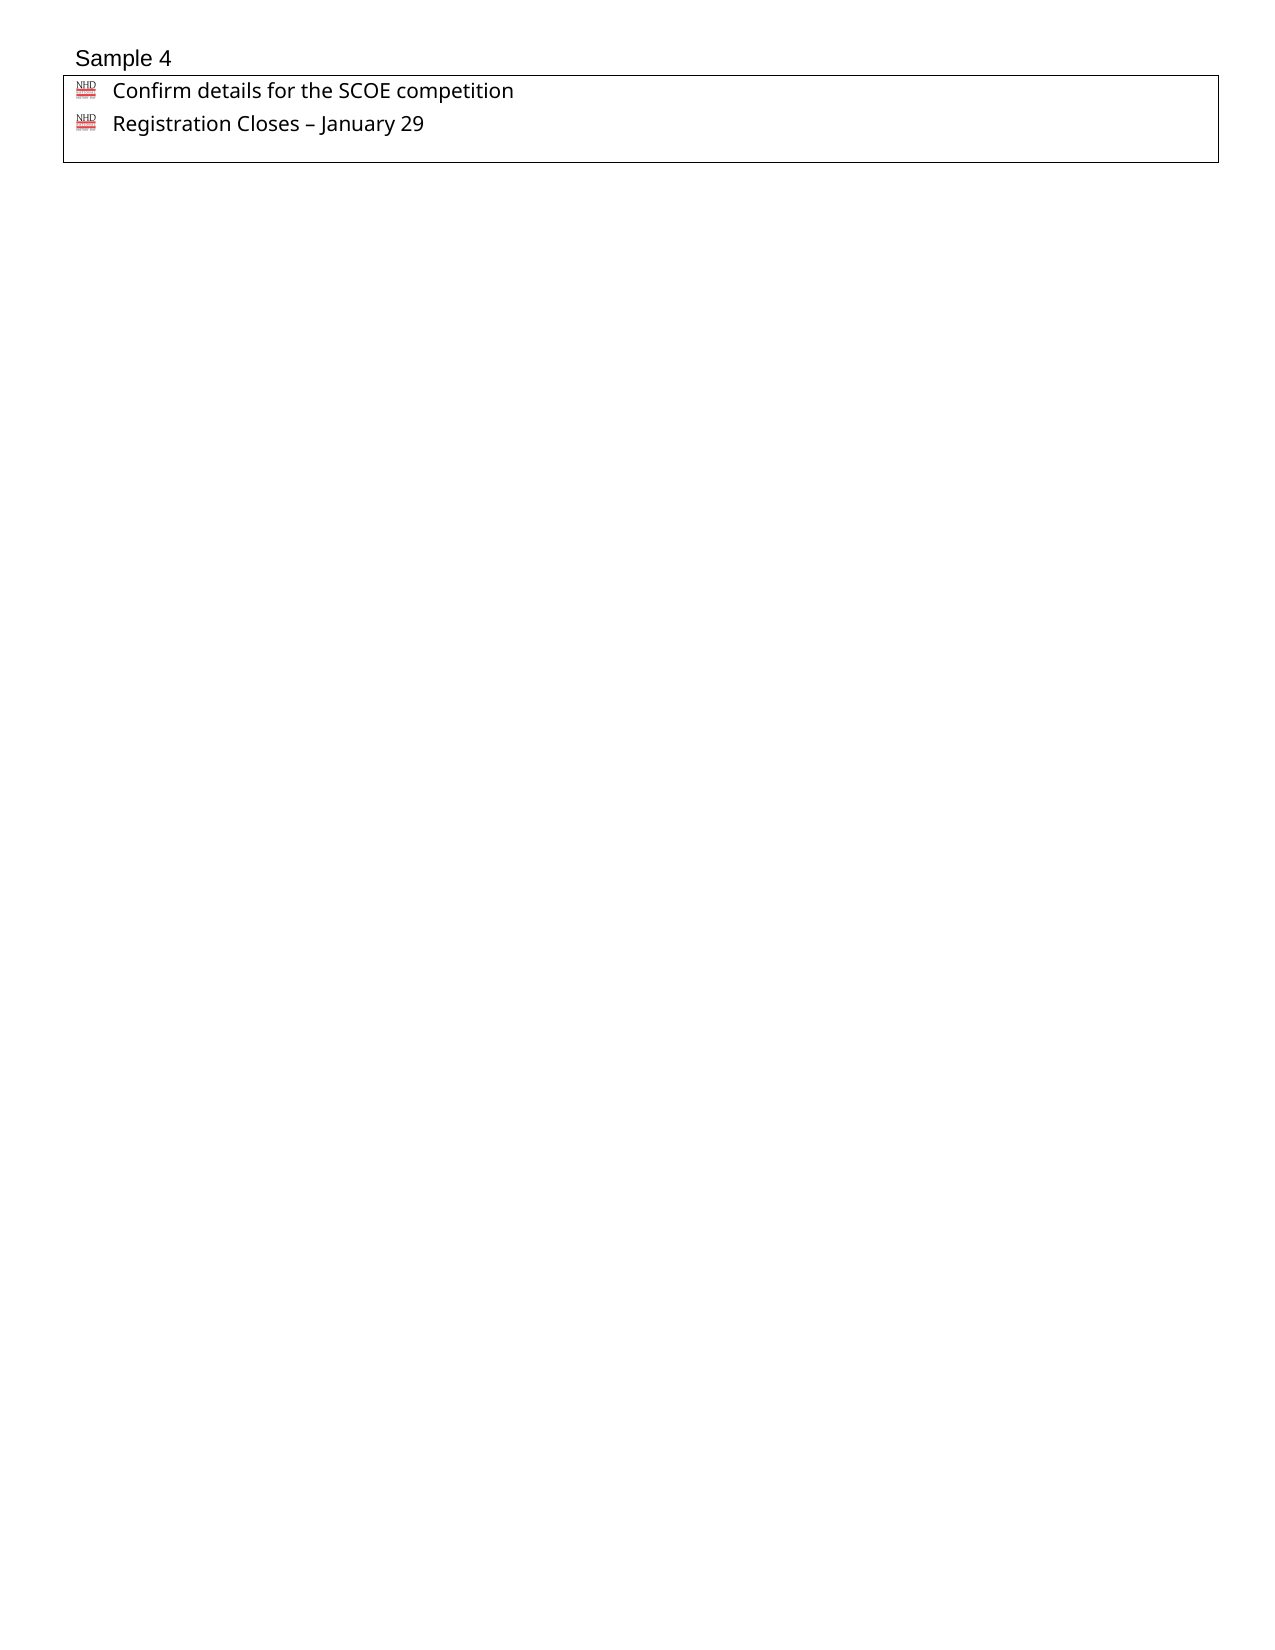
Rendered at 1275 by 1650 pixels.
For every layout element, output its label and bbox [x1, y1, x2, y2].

picture [76, 114, 96, 131]
picture [76, 81, 96, 99]
table_cell [64, 76, 1218, 162]
